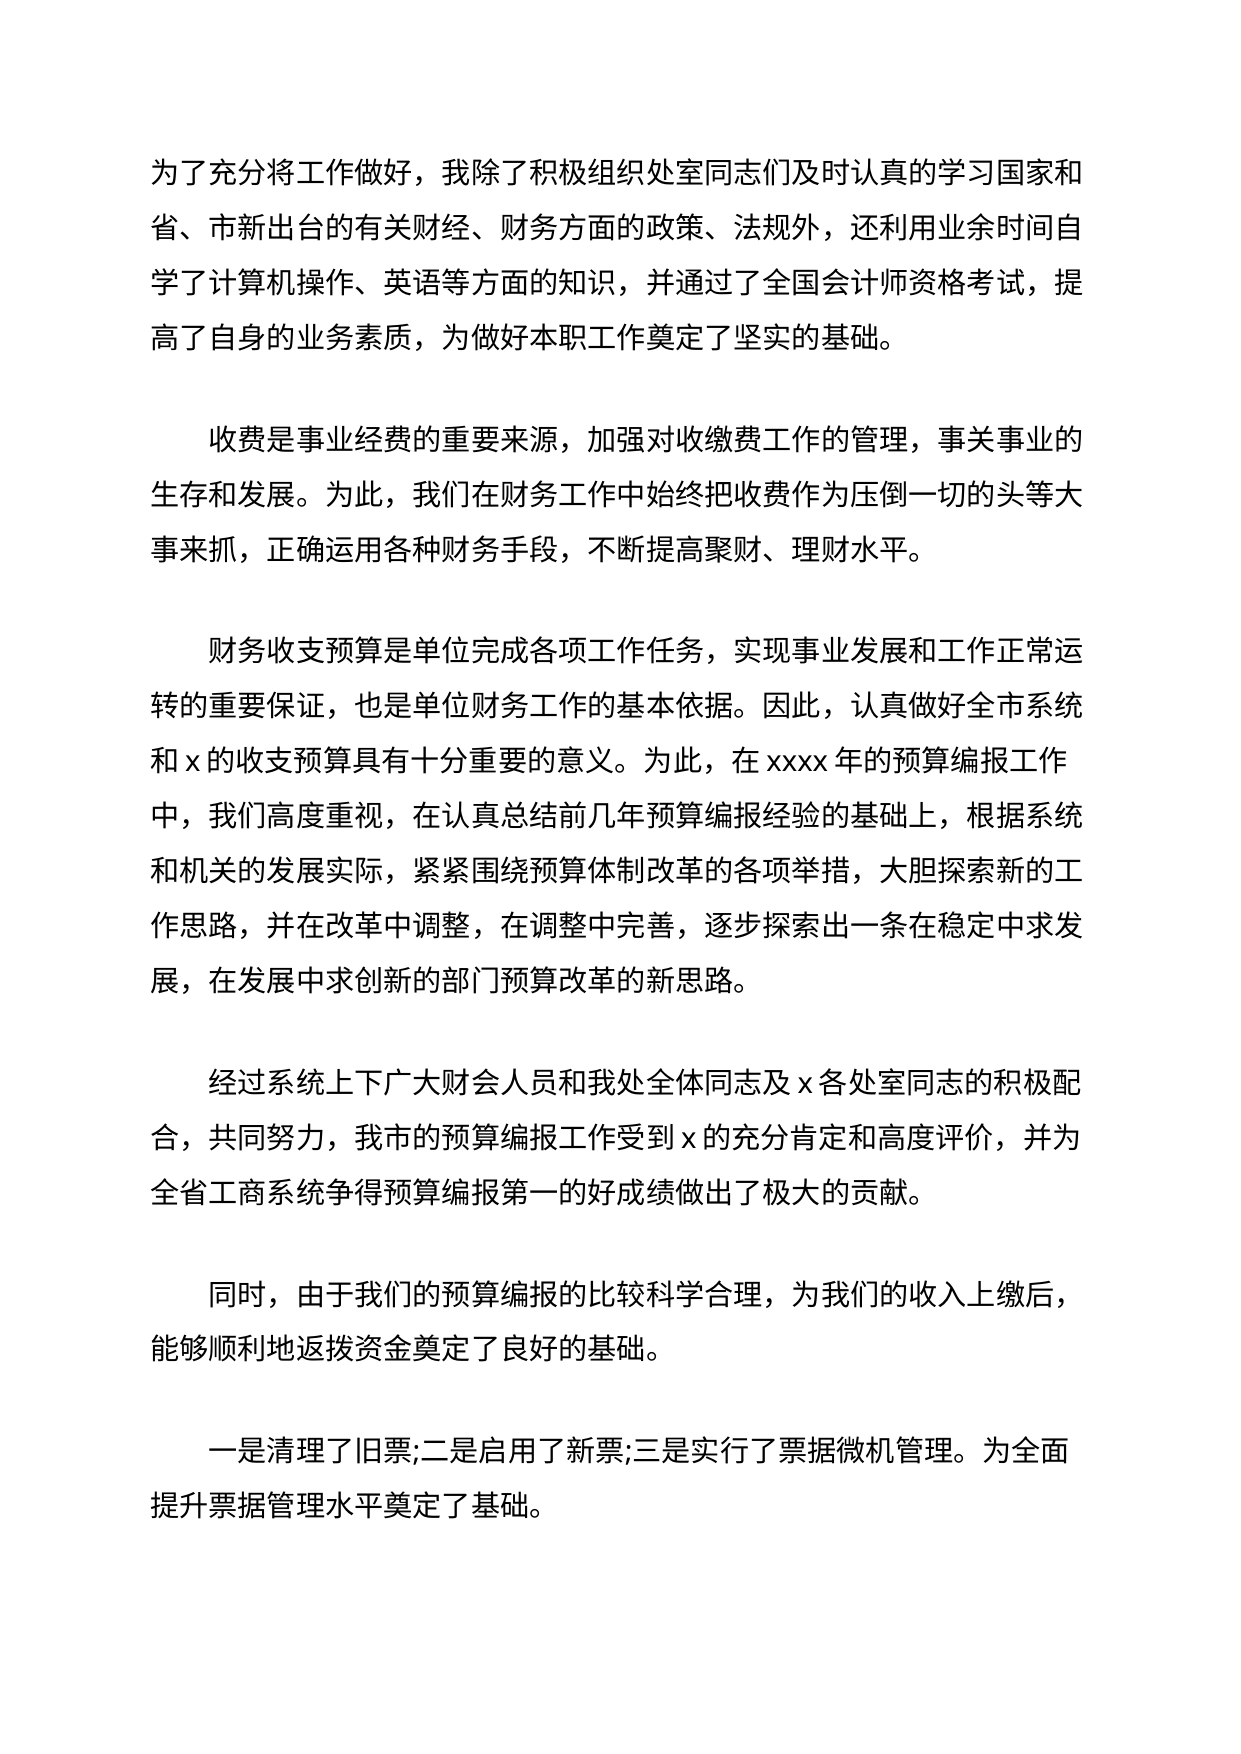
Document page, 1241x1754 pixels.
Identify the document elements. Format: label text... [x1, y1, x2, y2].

text 一是清理了旧票;二是启用了新票;三是实行了票据微机管理。为全面提升票据管理水平奠定了基础。 [150, 1428, 1090, 1525]
text 收费是事业经费的重要来源，加强对收缴费工作的管理，事关事业的生存和发展。为此，我们在财务工作中始终把收费作为压倒一切的头等大事来抓，正确运用各种财务手段，不断提高聚财、理财水平。 [150, 416, 1090, 568]
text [150, 150, 1090, 357]
text 同时，由于我们的预算编报的比较科学合理，为我们的收入上缴后，能够顺利地返拨资金奠定了良好的基础。 [150, 1271, 1090, 1368]
text 财务收支预算是单位完成各项工作任务，实现事业发展和工作正常运转的重要保证，也是单位财务工作的基本依据。因此，认真做好全市系统和x的收支预算具有十分重要的意义。为此，在xxxx年的预算编报工作中，我们高度重视，在认真总结前几年预算编报经验的基础上，根据系统和机关的发展实际，紧紧围绕预算体制改革的各项举措，大胆探索新的工作思路，并在改革中调整，在调整中完善，逐步探索出一条在稳定中求发展，在发展中求创新的部门预算改革的新思路。 [150, 628, 1090, 1000]
text 经过系统上下广大财会人员和我处全体同志及x各处室同志的积极配合，共同努力，我市的预算编报工作受到x的充分肯定和高度评价，并为全省工商系统争得预算编报第一的好成绩做出了极大的贡献。 [150, 1059, 1090, 1212]
